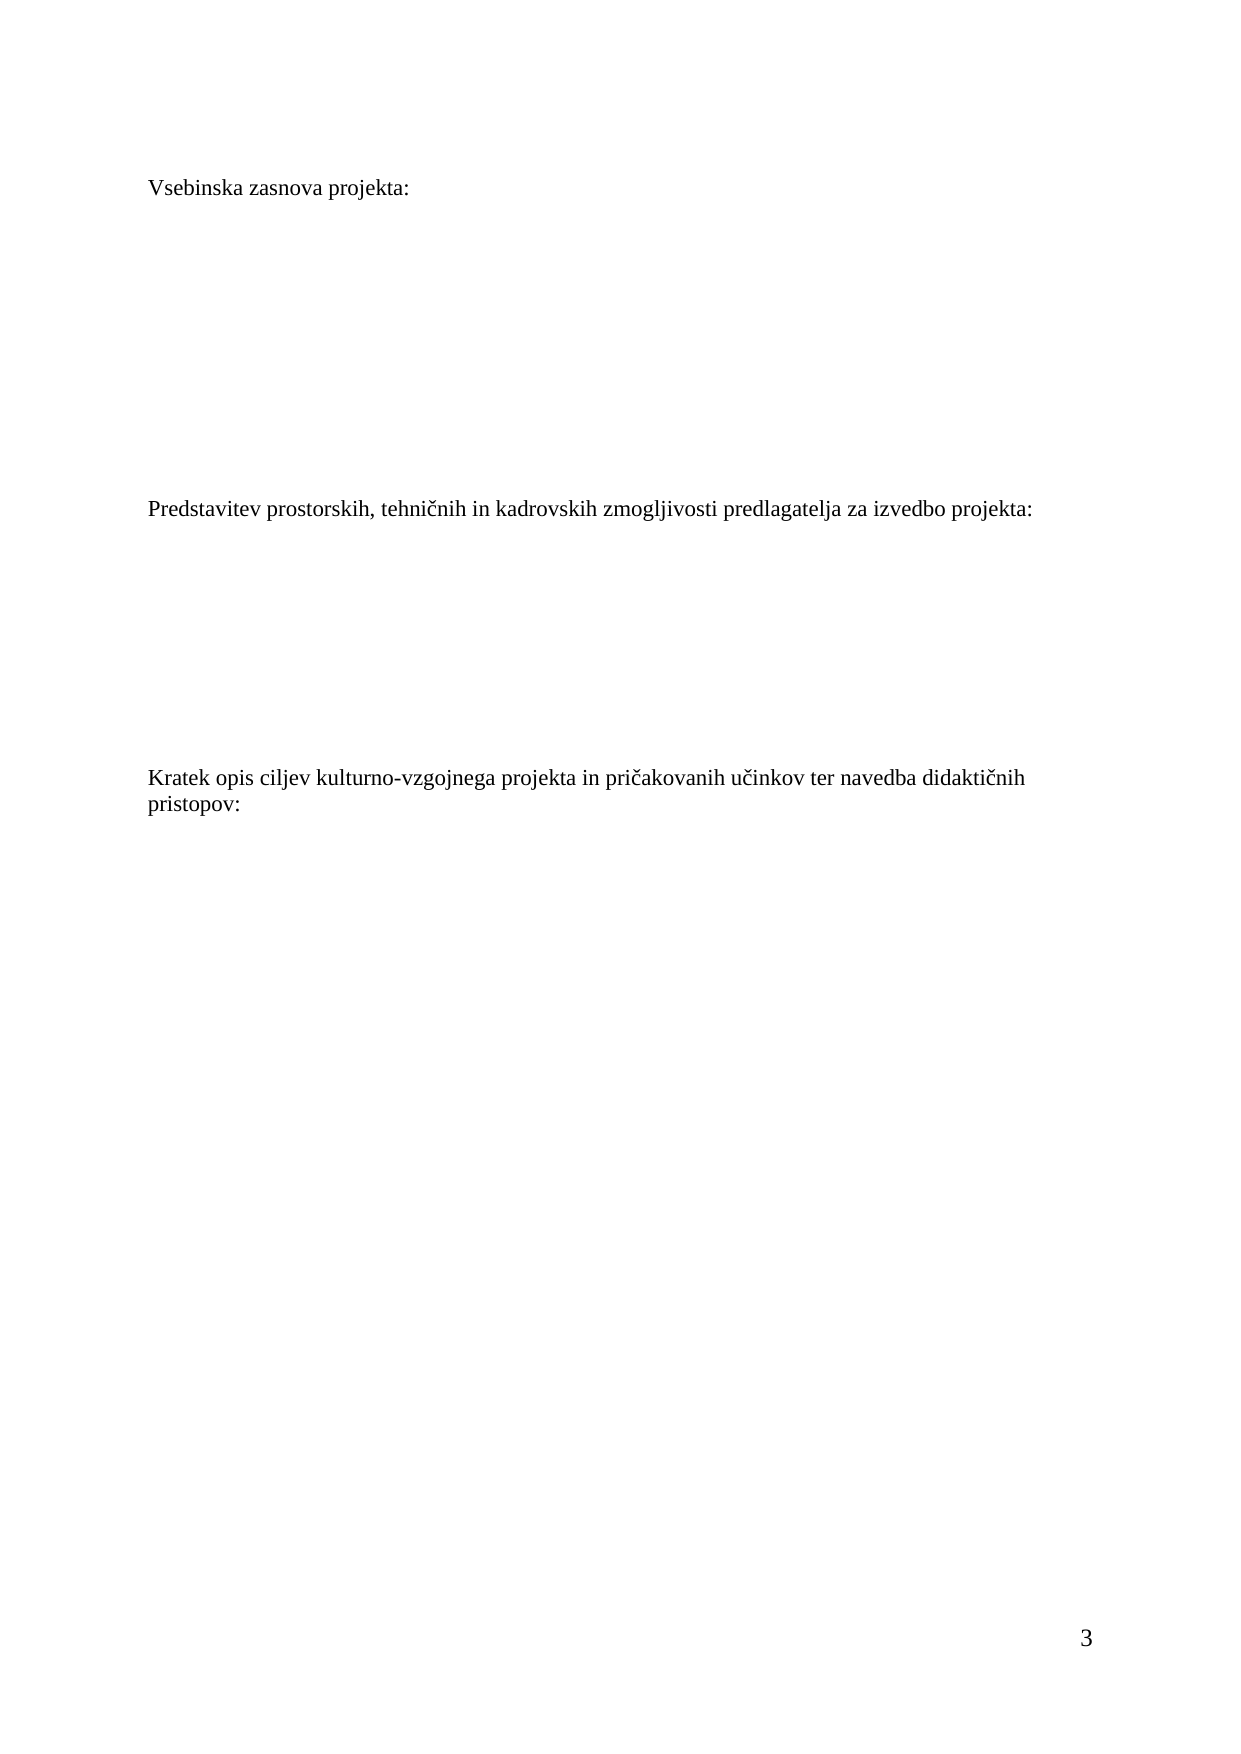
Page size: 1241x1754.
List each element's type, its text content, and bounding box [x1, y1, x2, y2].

text Kratek opis ciljev kulturno-vzgojnega projekta in pričakovanih učinkov ter navedba didaktičnih pristopov: [148, 763, 1093, 816]
text Vsebinska zasnova projekta: [148, 174, 1093, 200]
text Predstavitev prostorskih, tehničnih in kadrovskih zmogljivosti predlagatelja za izvedbo projekta: [148, 495, 1093, 521]
